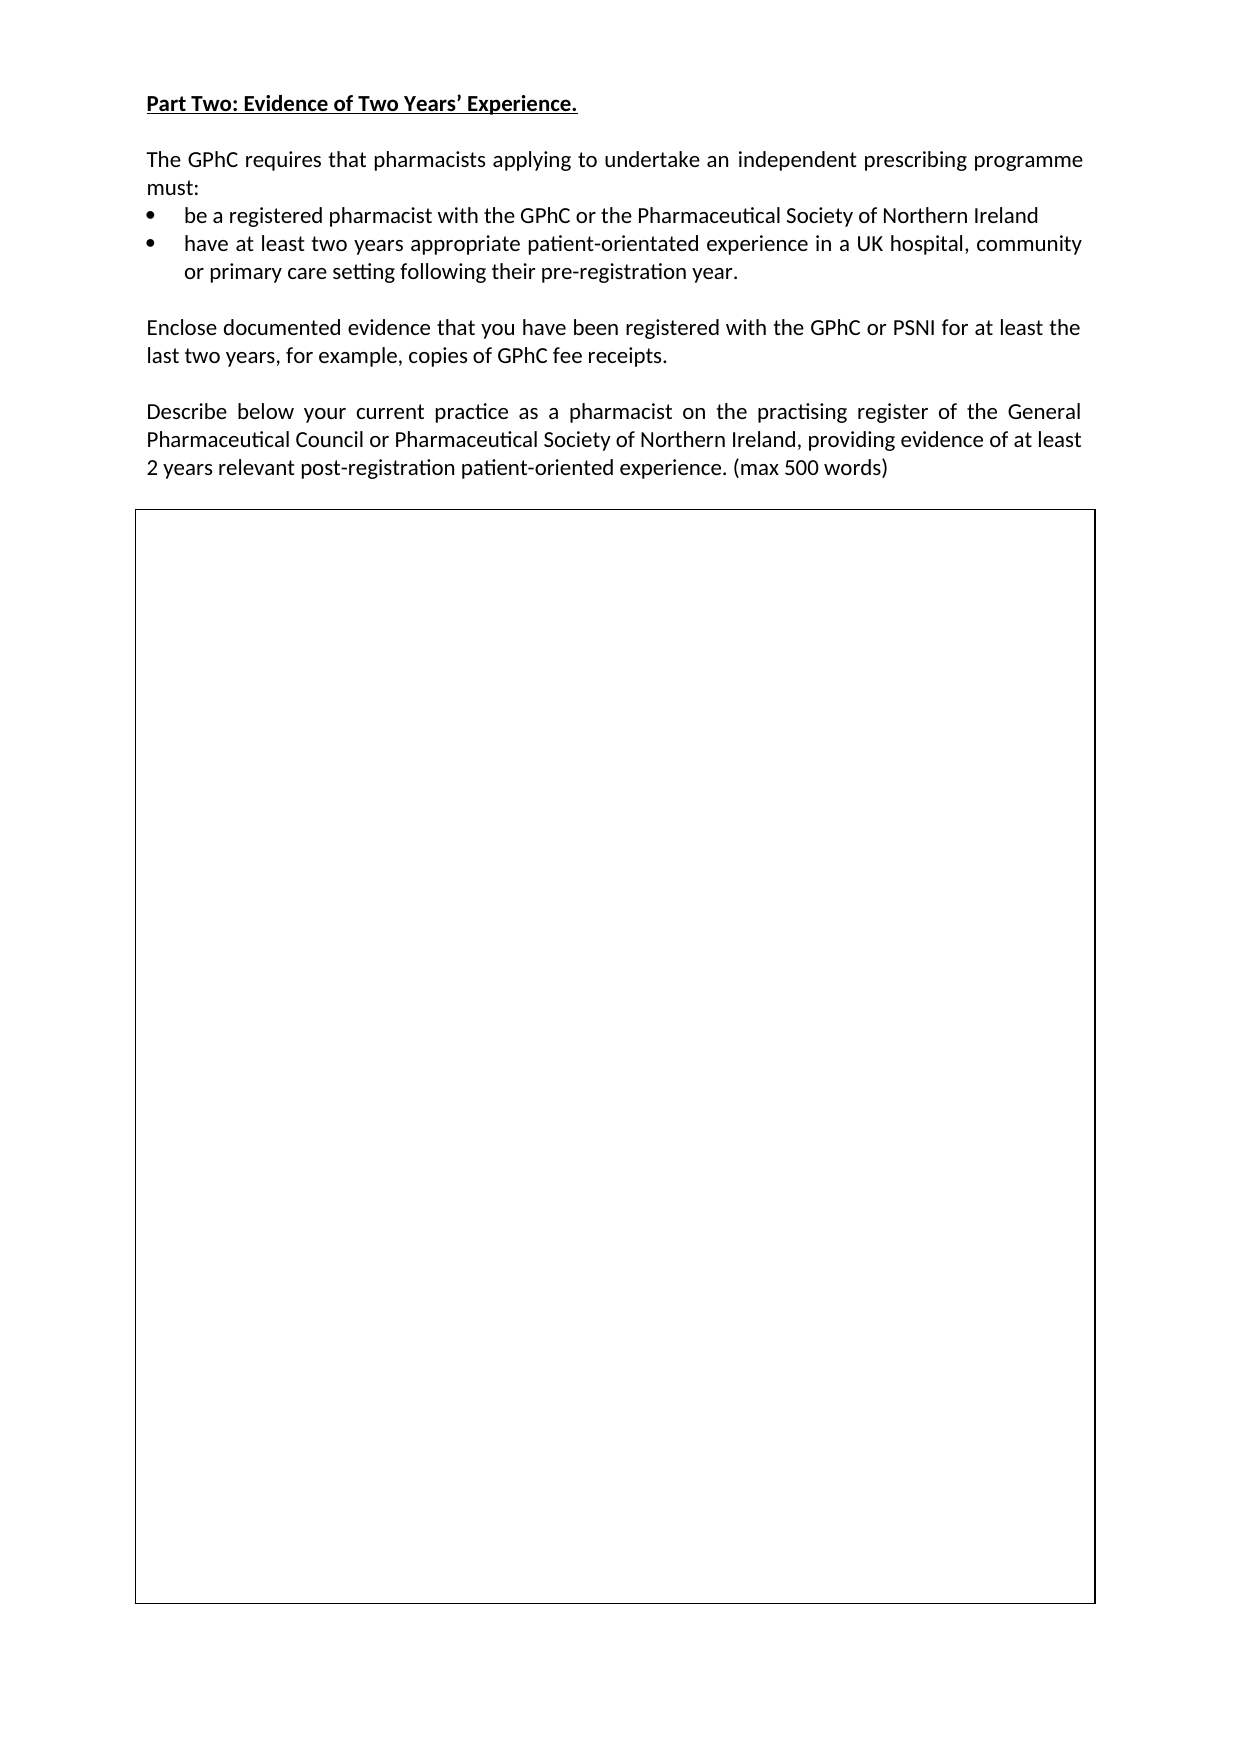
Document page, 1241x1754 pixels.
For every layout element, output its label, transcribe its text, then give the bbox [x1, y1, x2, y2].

table_header Part Two: Evidence of Two Years’ Experience. The GPhC requires that pharmacists applying to undertake an independent prescribing programme must: be a registered pharmacist with the GPhC or the Pharmaceutical Society of Northern Ireland have at least two years appropriate patient-orientated experience in a UK hospital, community or primary care setting following their pre-registration year. Enclose documented evidence that you have been registered with the GPhC or PSNI for at least the last two years, for example, copies of GPhC fee receipts. Describe below your current practice as a pharmacist on the practising register of the General Pharmaceutical Council or Pharmaceutical Society of Northern Ireland, providing evidence of at least 2 years relevant post-registration patient-oriented experience. (max 500 words) [135, 89, 1095, 509]
table_cell [136, 510, 1094, 1603]
